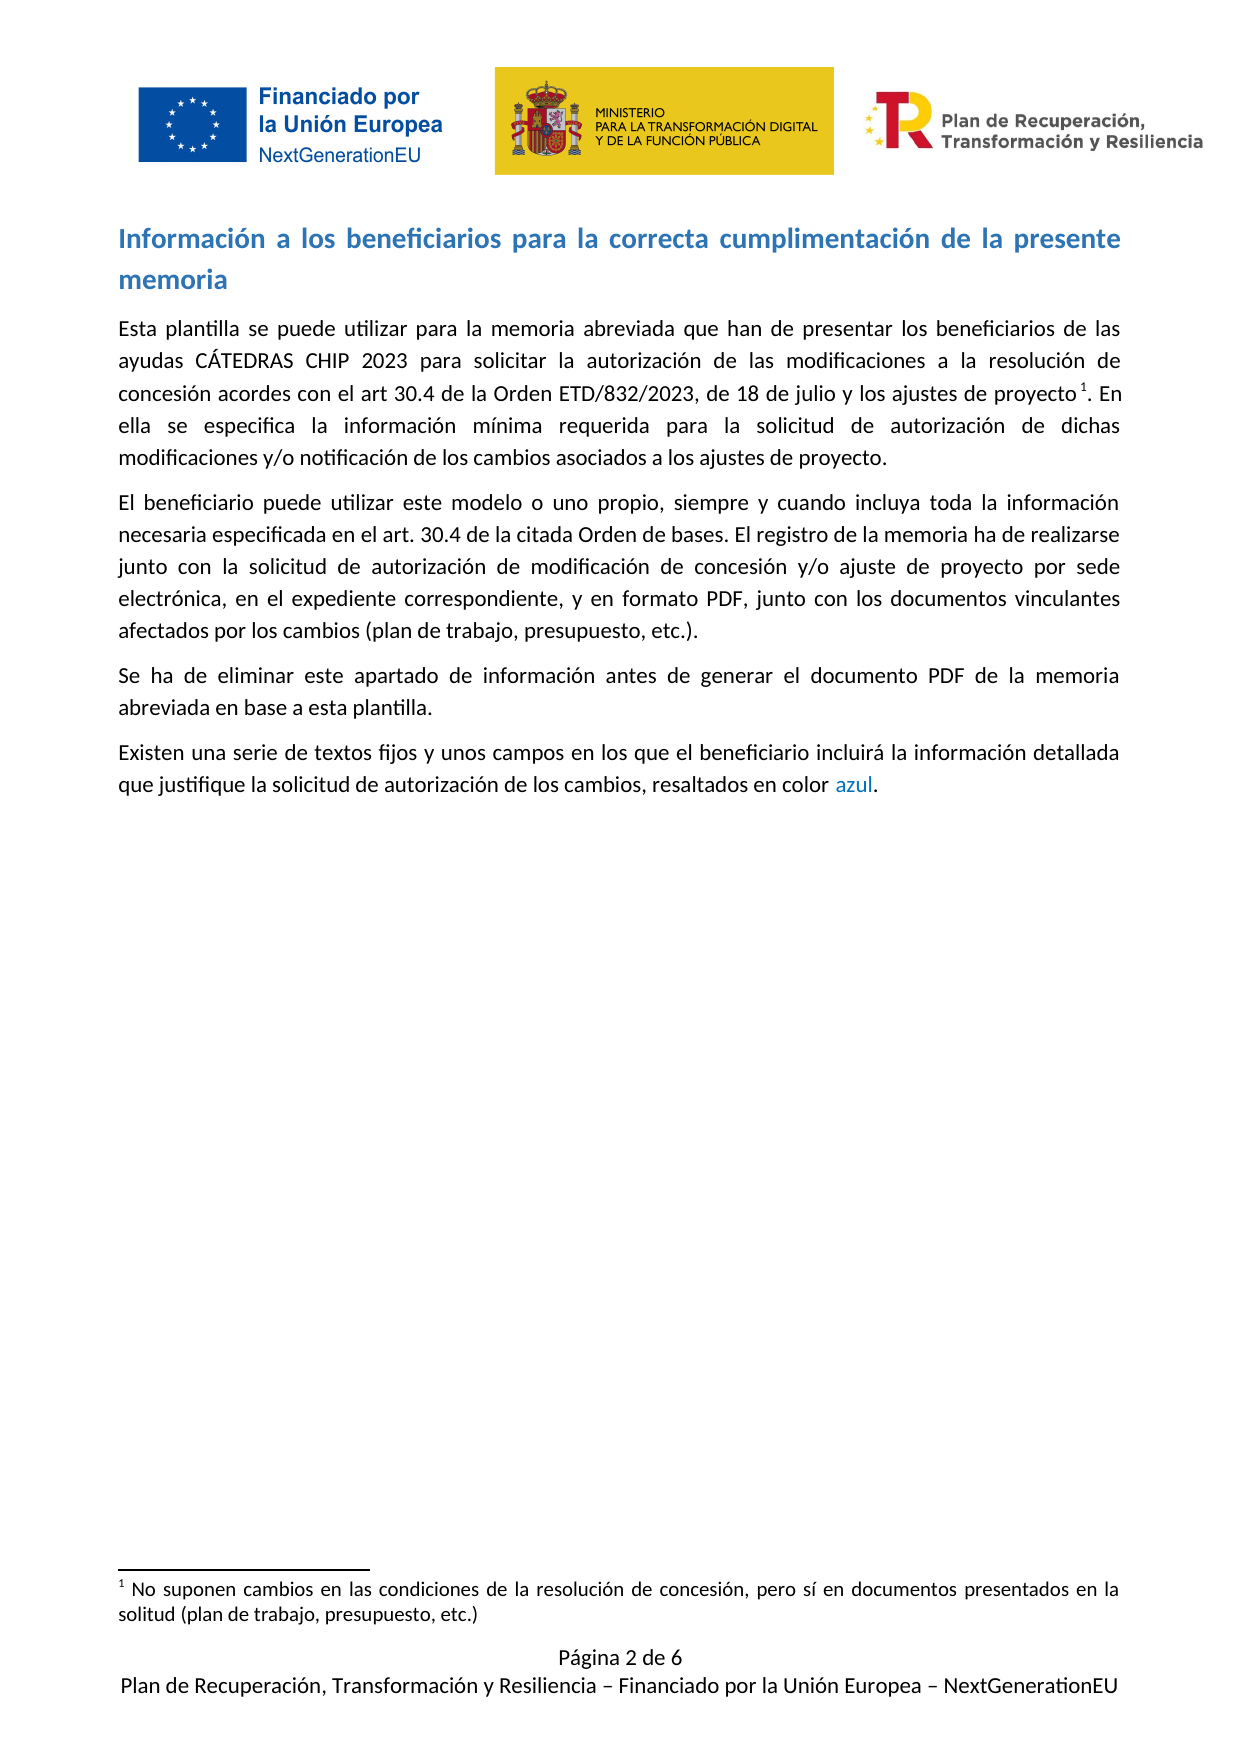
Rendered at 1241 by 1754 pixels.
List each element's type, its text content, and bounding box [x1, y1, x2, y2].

text Existen una serie de textos fijos y unos campos en los que el beneficiario incluirá la información detallada que justifique la solicitud de autorización de los cambios, resaltados en color azul. [118, 738, 1122, 798]
picture [862, 83, 1205, 158]
picture [125, 80, 449, 169]
subtitle Información a los beneficiarios para la correcta cumplimentación de la presente memoria [118, 220, 1122, 297]
text Se ha de eliminar este apartado de información antes de generar el documento PDF de la memoria abreviada en base a esta plantilla. [118, 661, 1122, 722]
picture [494, 67, 834, 175]
text Esta plantilla se puede utilizar para la memoria abreviada que han de presentar los beneficiarios de las ayudas CÁTEDRAS CHIP 2023 para solicitar la autorización de las modificaciones a la resolución de concesión acordes con el art 30.4 de la Orden ETD/832/2023, de 18 de julio y los ajustes de proyecto. En ella se especifica la información mínima requerida para la solicitud de autorización de dichas modificaciones y/o notificación de los cambios asociados a los ajustes de proyecto. [118, 314, 1122, 471]
text El beneficiario puede utilizar este modelo o uno propio, siempre y cuando incluya toda la información necesaria especificada en el art. 30.4 de la citada Orden de bases. El registro de la memoria ha de realizarse junto con la solicitud de autorización de modificación de concesión y/o ajuste de proyecto por sede electrónica, en el expediente correspondiente, y en formato PDF, junto con los documentos vinculantes afectados por los cambios (plan de trabajo, presupuesto, etc.). [118, 488, 1122, 645]
